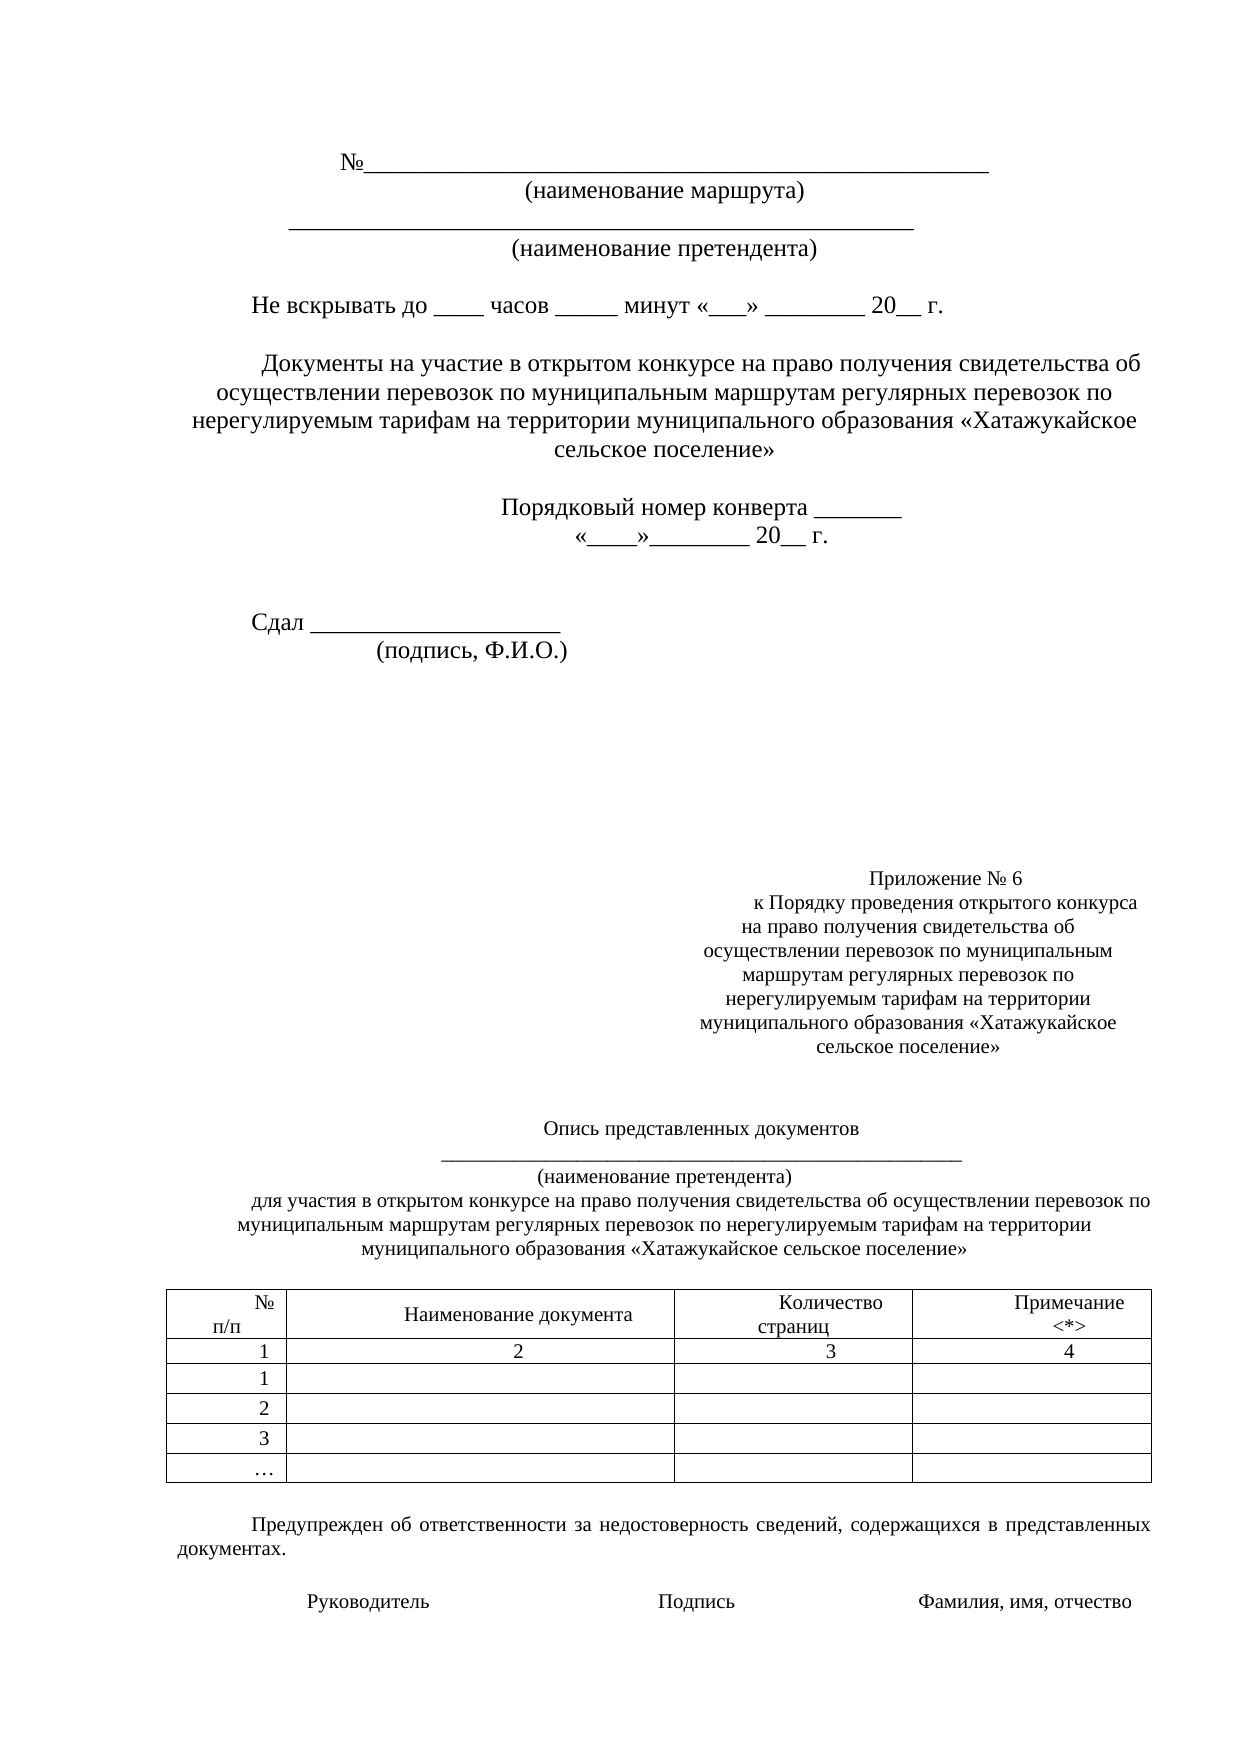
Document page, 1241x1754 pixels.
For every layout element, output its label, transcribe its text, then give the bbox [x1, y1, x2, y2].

table_cell [287, 1424, 674, 1452]
text Предупрежден об ответственности за недостоверность сведений, содержащихся в представленных документах. [177, 1512, 1152, 1560]
text (подпись, Ф.И.О.) [177, 636, 1152, 664]
table_cell … [167, 1454, 286, 1482]
table_cell [913, 1424, 1151, 1452]
table_cell 3 [167, 1424, 286, 1452]
table_header Примечание <*> [913, 1290, 1151, 1338]
table_cell [675, 1394, 912, 1423]
table_cell [675, 1364, 912, 1393]
table_cell [287, 1394, 674, 1423]
table_cell 1 [167, 1339, 286, 1363]
table_header № п/п [167, 1290, 286, 1338]
table_cell [287, 1454, 674, 1482]
text для участия в открытом конкурсе на право получения свидетельства об осуществлении перевозок по муниципальным маршрутам регулярных перевозок по нерегулируемым тарифам на территории муниципального образования «Хатажукайское сельское поселение» [177, 1188, 1152, 1260]
text (наименование маршрута) [177, 176, 1152, 204]
text (наименование претендента) [177, 1164, 1152, 1188]
table_header Количество страниц [675, 1290, 912, 1338]
table_cell 4 [913, 1339, 1151, 1363]
text (наименование претендента) [177, 233, 1152, 262]
table_cell [913, 1394, 1151, 1423]
table_cell [913, 1454, 1151, 1482]
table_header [166, 1589, 495, 1613]
text Порядковый номер конверта _______ [177, 492, 1152, 521]
text «____»________ 20__ г. [177, 521, 1152, 549]
text Опись представленных документов [177, 1116, 1152, 1140]
text Документы на участие в открытом конкурсе на право получения свидетельства об осуществлении перевозок по муниципальным маршрутам регулярных перевозок по нерегулируемым тарифам на территории муниципального образования «Хатажукайское сельское поселение» [177, 348, 1152, 463]
table_header Приложение № 6 к Порядку проведения открытого конкурса на право получения свидетельства об осуществлении перевозок по муниципальным маршрутам регулярных перевозок по нерегулируемым тарифам на территории муниципального образования «Хатажукайское сельское поселение» [665, 866, 1152, 1087]
table_cell [913, 1364, 1151, 1393]
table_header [823, 1589, 1152, 1613]
table_cell 2 [287, 1339, 674, 1363]
text __________________________________________________ [177, 204, 1152, 233]
table_cell 1 [167, 1364, 286, 1393]
table_cell [675, 1454, 912, 1482]
table_header Наименование документа [287, 1290, 674, 1338]
table_cell [287, 1364, 674, 1393]
text Сдал ____________________ [177, 607, 1152, 636]
text №__________________________________________________ [177, 147, 1152, 176]
text __________________________________________________ [177, 1140, 1152, 1164]
table_header Подпись [495, 1589, 823, 1613]
text Не вскрывать до ____ часов _____ минут «___» ________ 20__ г. [177, 291, 1152, 319]
table_cell [675, 1424, 912, 1452]
table_cell 3 [675, 1339, 912, 1363]
table_cell 2 [167, 1394, 286, 1423]
